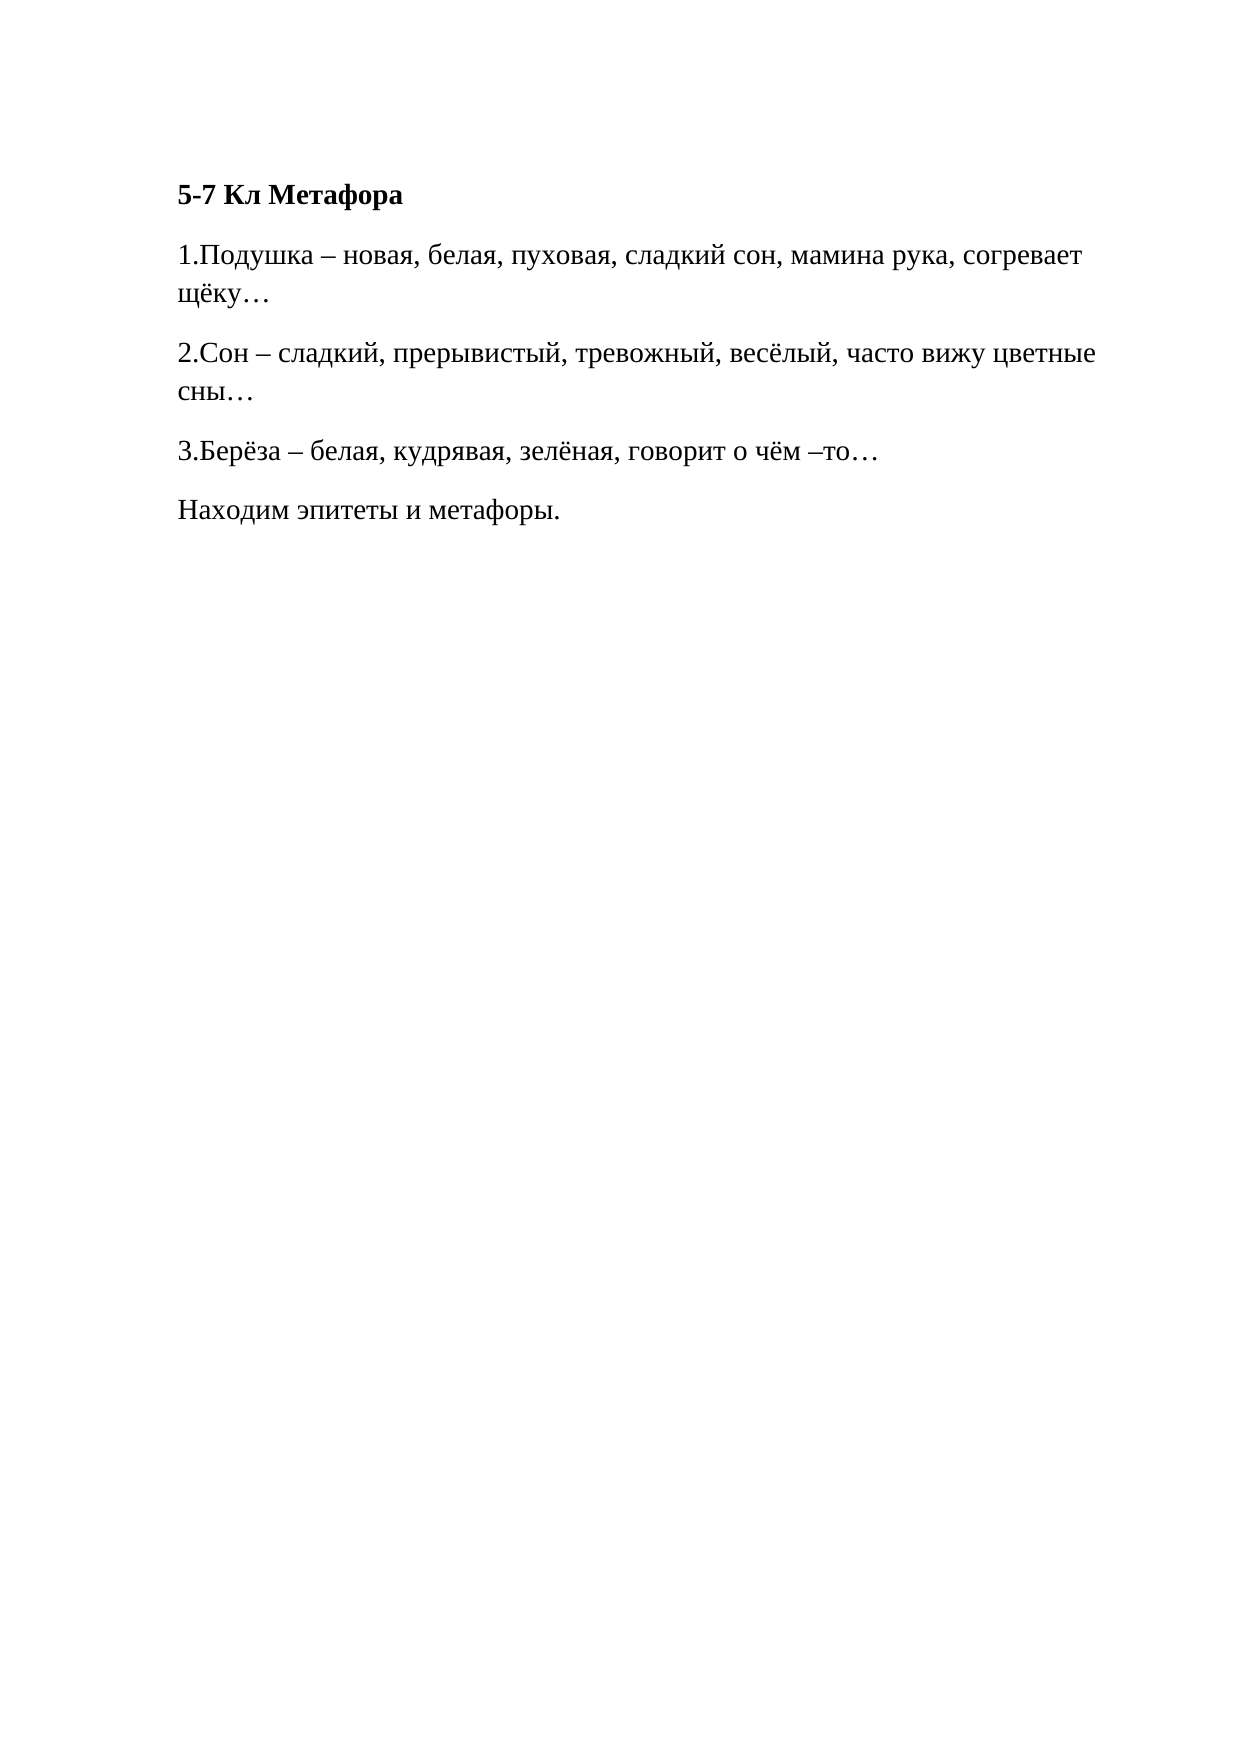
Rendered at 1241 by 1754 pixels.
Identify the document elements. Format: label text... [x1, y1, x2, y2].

text 2.Сон – сладкий, прерывистый, тревожный, весёлый, часто вижу цветные сны… [177, 335, 1152, 407]
text 3.Берёза – белая, кудрявая, зелёная, говорит о чём –то… [177, 433, 1152, 466]
text 1.Подушка – новая, белая, пуховая, сладкий сон, мамина рука, согревает щёку… [177, 237, 1152, 309]
text 5-7 Кл Метафора [177, 177, 1152, 211]
text Находим эпитеты и метафоры. [177, 492, 1152, 526]
